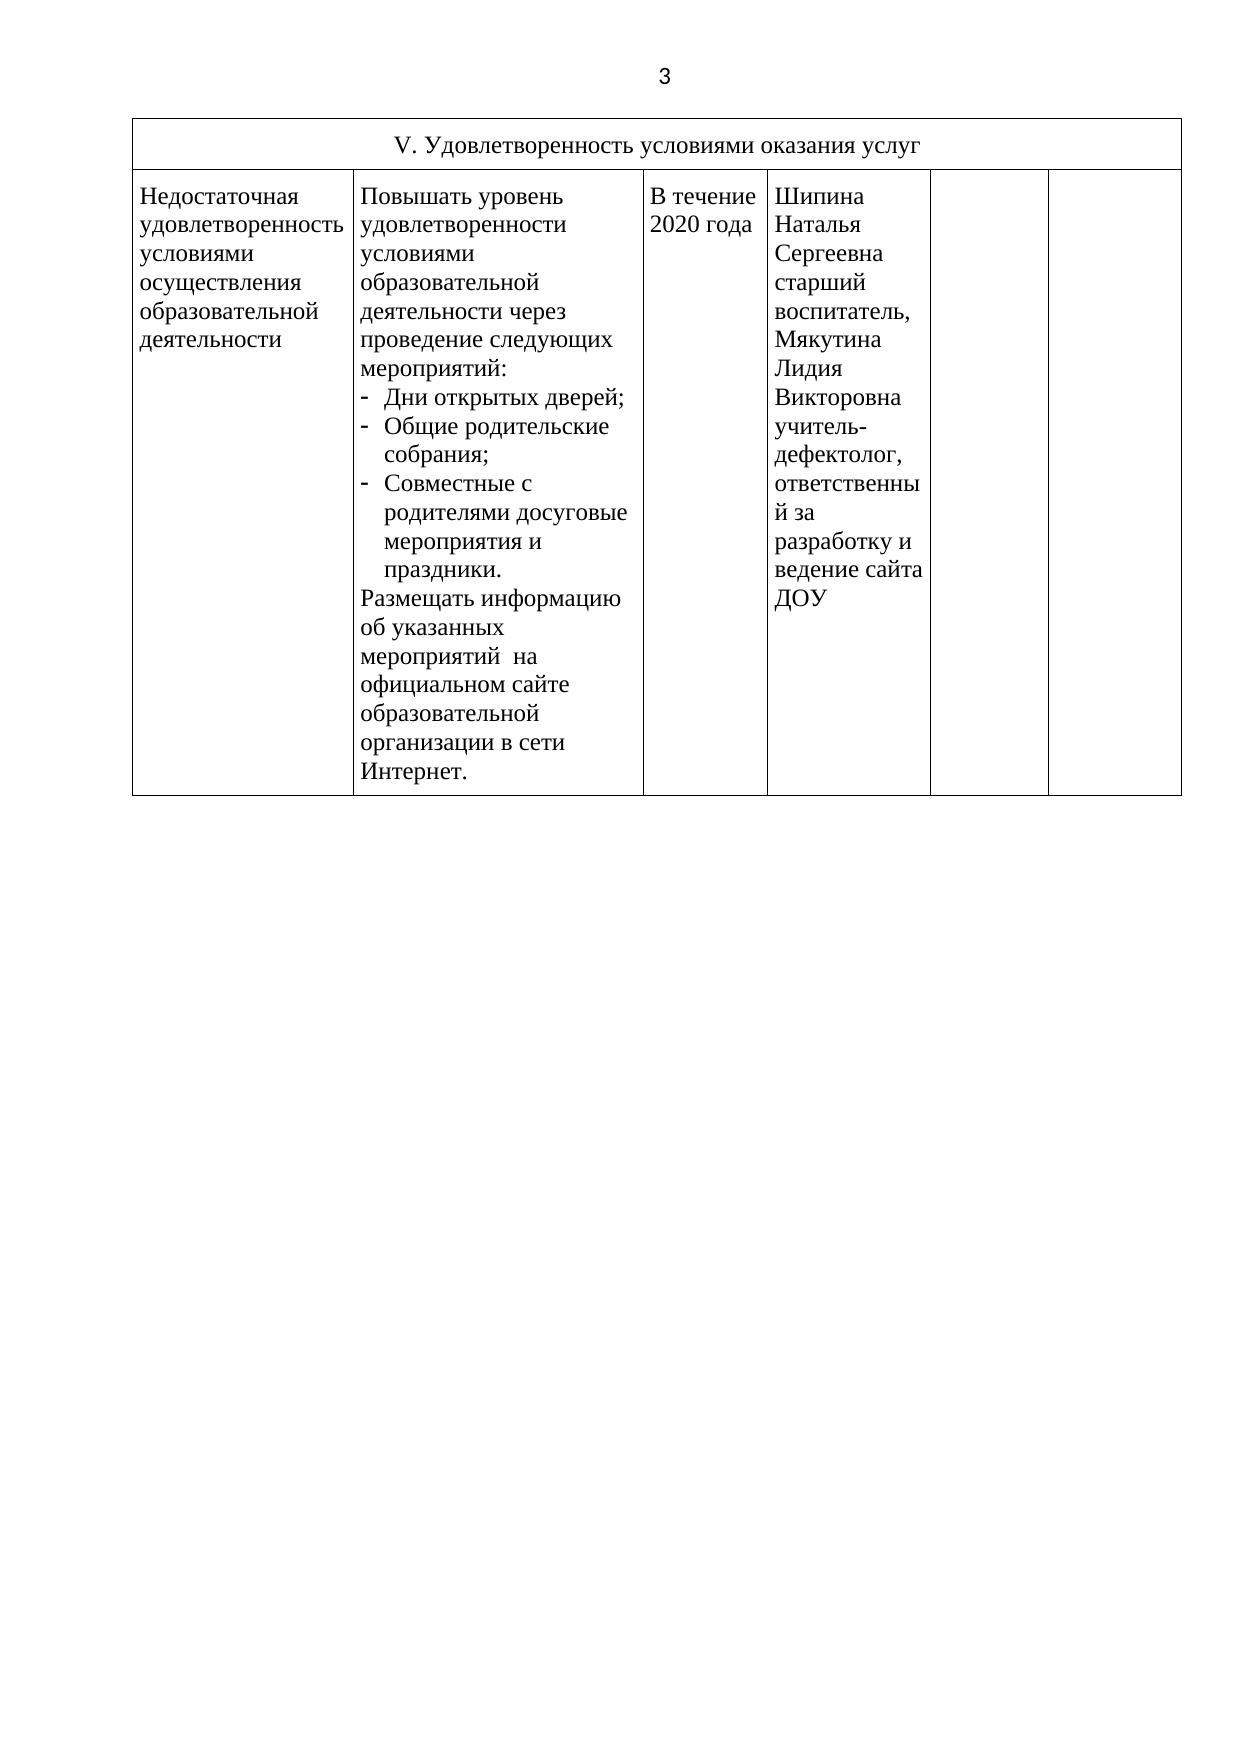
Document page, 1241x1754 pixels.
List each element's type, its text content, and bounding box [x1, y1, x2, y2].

table_cell [931, 170, 1048, 795]
table_cell В течение 2020 года [644, 170, 767, 795]
table_cell Недостаточная удовлетворенность условиями осуществления образовательной деятельности [133, 170, 353, 795]
table_cell V. Удовлетворенность условиями оказания услуг [133, 119, 1181, 169]
table_cell Шипина Наталья Сергеевна старший воспитатель, Мякутина Лидия Викторовна учитель-дефектолог, ответственный за разработку и ведение сайта ДОУ [768, 170, 930, 795]
table_cell [1049, 170, 1181, 795]
table_cell Повышать уровень удовлетворенности условиями образовательной деятельности через проведение следующих мероприятий: Дни открытых дверей; Общие родительские собрания; Совместные с родителями досуговые мероприятия и праздники. Размещать информацию об указанных мероприятий на официальном сайте образовательной организации в сети Интернет. [354, 170, 643, 795]
